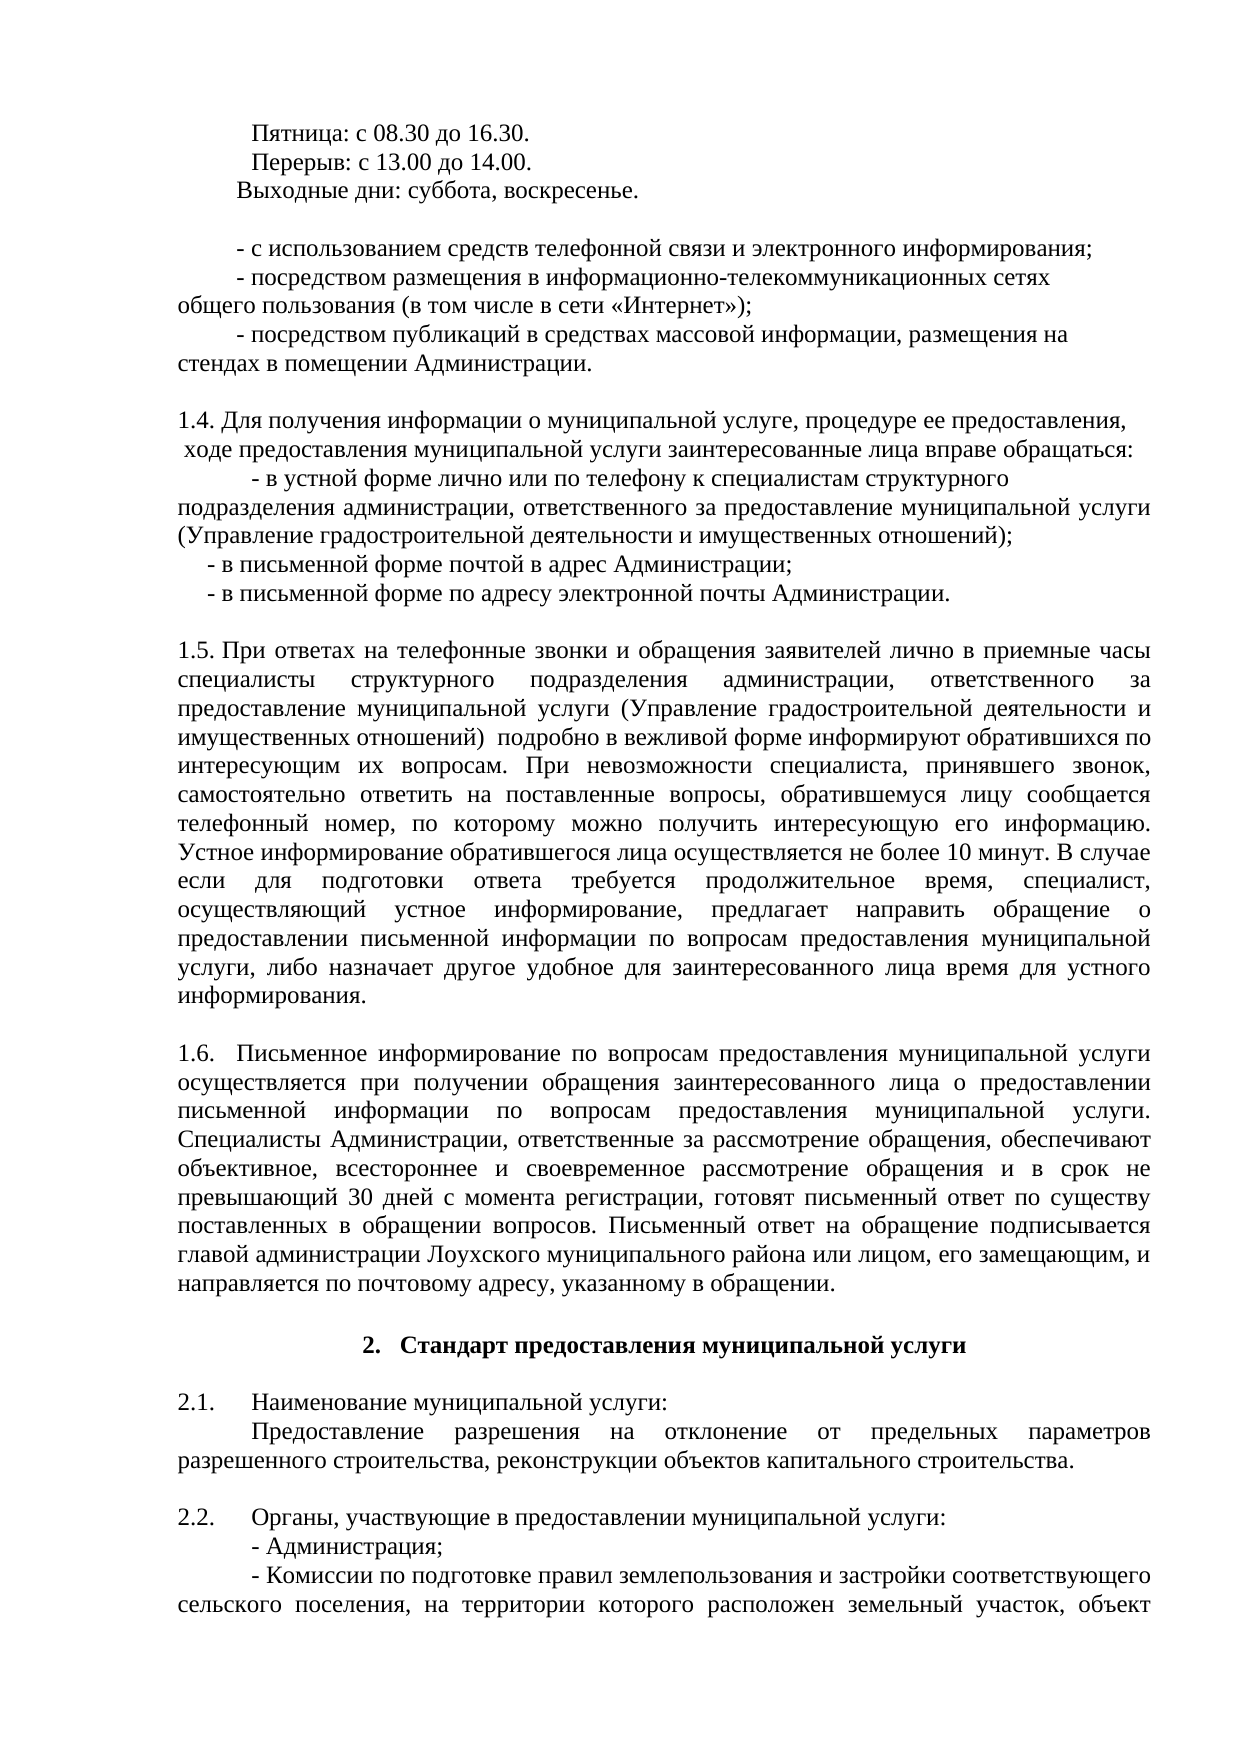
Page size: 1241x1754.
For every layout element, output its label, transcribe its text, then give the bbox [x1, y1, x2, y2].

list - с использованием средств телефонной связи и электронного информирования; [236, 233, 1152, 262]
list При ответах на телефонные звонки и обращения заявителей лично в приемные часы специалисты структурного подразделения администрации, ответственного за предоставление муниципальной услуги (Управление градостроительной деятельности и имущественных отношений) подробно в вежливой форме информируют обратившихся по интересующим их вопросам. При невозможности специалиста, принявшего звонок, самостоятельно ответить на поставленные вопросы, обратившемуся лицу сообщается телефонный номер, по которому можно получить интересующую его информацию. Устное информирование обратившегося лица осуществляется не более 10 минут. В случае если для подготовки ответа требуется продолжительное время, специалист, осуществляющий устное информирование, предлагает направить обращение о предоставлении письменной информации по вопросам предоставления муниципальной услуги, либо назначает другое удобное для заинтересованного лица время для устного информирования. [177, 636, 1152, 1009]
list - посредством публикаций в средствах массовой информации, размещения на [236, 319, 1152, 348]
text общего пользования (в том числе в сети «Интернет»); [177, 291, 1152, 319]
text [177, 1560, 1152, 1617]
list - посредством размещения в информационно-телекоммуникационных сетях [236, 262, 1152, 291]
text - Администрация; [177, 1531, 1152, 1560]
list Письменное информирование по вопросам предоставления муниципальной услуги осуществляется при получении обращения заинтересованного лица о предоставлении письменной информации по вопросам предоставления муниципальной услуги. Специалисты Администрации, ответственные за рассмотрение обращения, обеспечивают объективное, всестороннее и своевременное рассмотрение обращения и в срок не превышающий 30 дней с момента регистрации, готовят письменный ответ по существу поставленных в обращении вопросов. Письменный ответ на обращение подписывается главой администрации Лоухского муниципального района или лицом, его замещающим, и направляется по почтовому адресу, указанному в обращении. [177, 1038, 1152, 1297]
list Наименование муниципальной услуги: [177, 1387, 1152, 1416]
list Для получения информации о муниципальной услуге, процедуре ее предоставления, [177, 406, 1152, 434]
text Предоставление разрешения на отклонение от предельных параметров разрешенного строительства, реконструкции объектов капитального строительства. [177, 1416, 1152, 1474]
text - в письменной форме почтой в адрес Администрации; [177, 549, 1152, 578]
text подразделения администрации, ответственного за предоставление муниципальной услуги (Управление градостроительной деятельности и имущественных отношений); [177, 492, 1152, 549]
text Выходные дни: суббота, воскресенье. [177, 176, 1152, 204]
text Перерыв: с 13.00 до 14.00. [177, 147, 1152, 176]
text ходе предоставления муниципальной услуги заинтересованные лица вправе обращаться: [177, 434, 1152, 463]
text - в устной форме лично или по телефону к специалистам структурного [177, 463, 1152, 492]
list Органы, участвующие в предоставлении муниципальной услуги: [177, 1502, 1152, 1531]
text стендах в помещении Администрации. [177, 348, 1152, 377]
list Стандарт предоставления муниципальной услуги [177, 1330, 1152, 1359]
text Пятница: с 08.30 до 16.30. [177, 118, 1152, 147]
text - в письменной форме по адресу электронной почты Администрации. [177, 578, 1152, 607]
